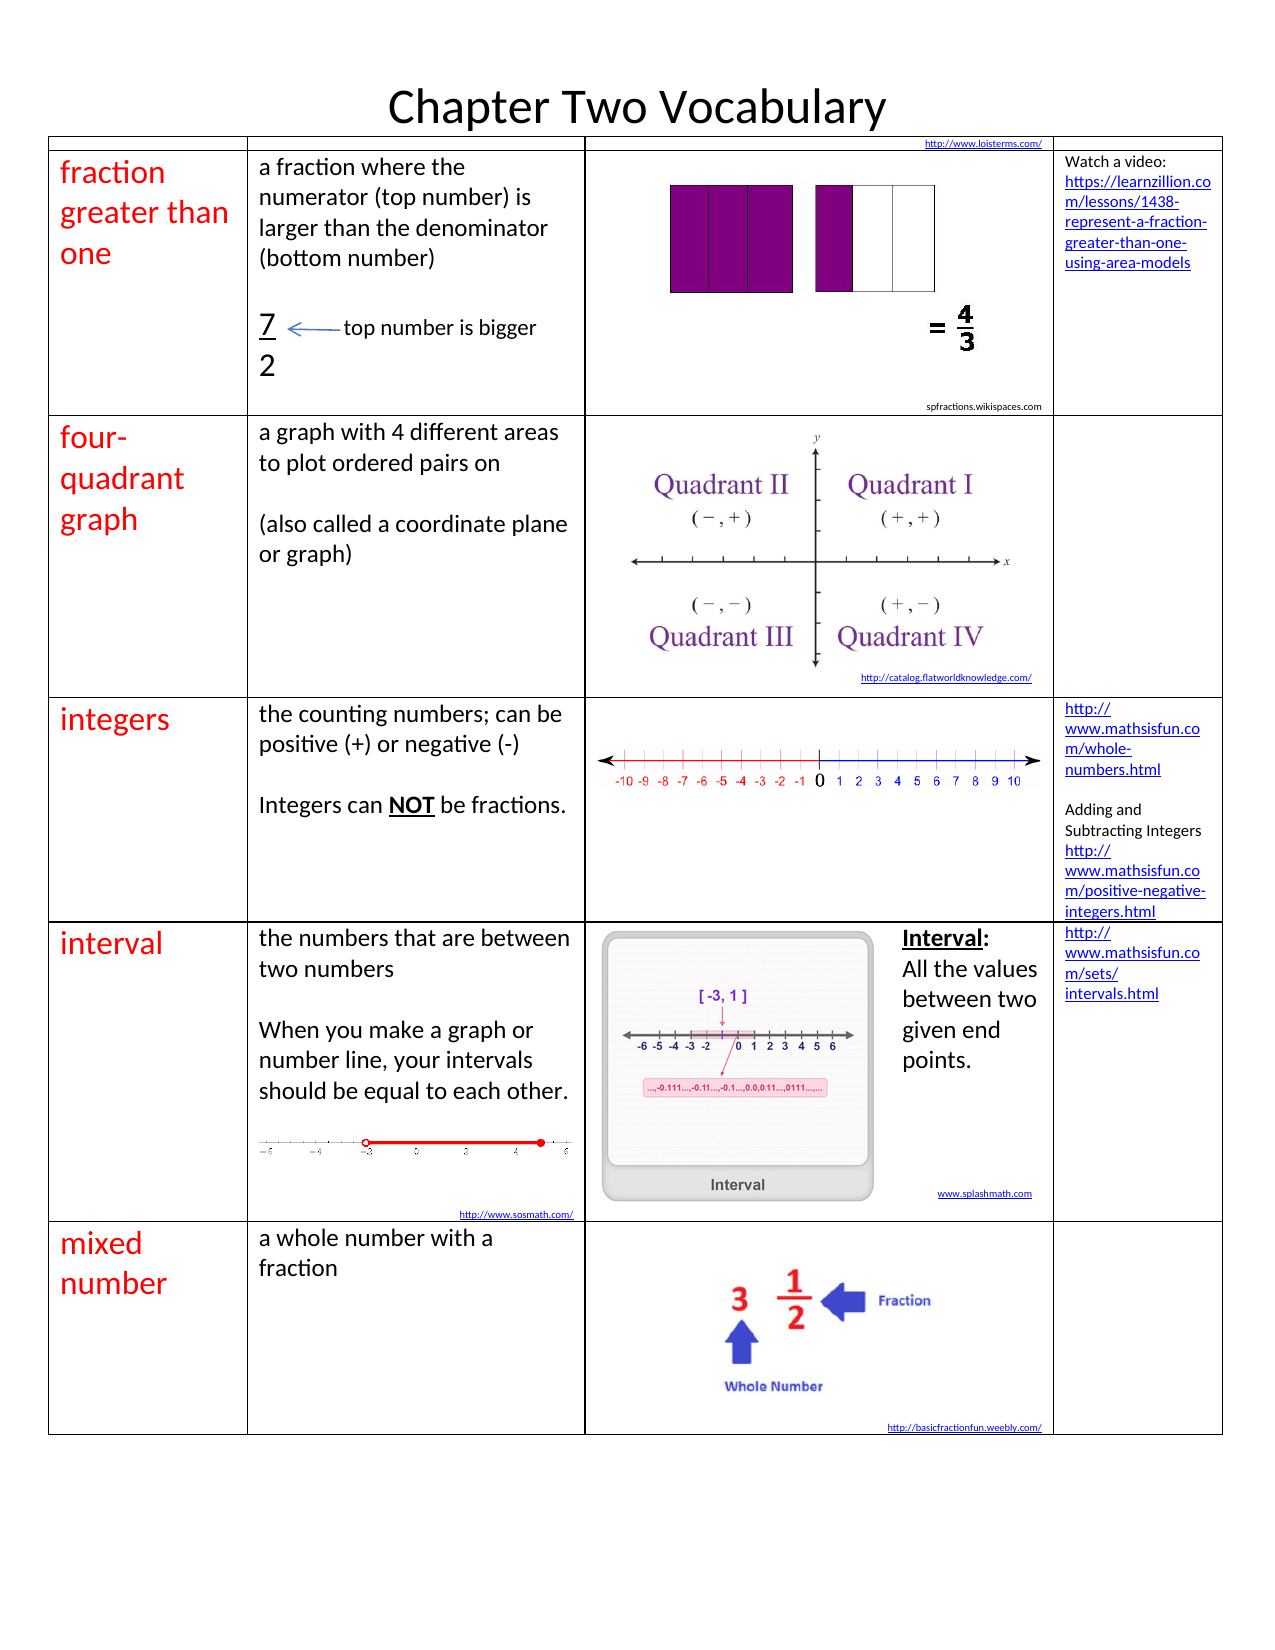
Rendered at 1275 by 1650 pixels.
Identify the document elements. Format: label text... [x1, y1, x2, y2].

picture [691, 1234, 947, 1422]
table_cell integers [49, 698, 247, 921]
table_cell Watch a video: https://learnzillion.com/lessons/1438-represent-a-fraction-greater-than-one-using-area-models [1054, 151, 1222, 415]
picture [596, 748, 1041, 789]
table_cell [1054, 137, 1222, 150]
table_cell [586, 137, 1053, 150]
table_cell http://catalog.flatworldknowledge.com/ [586, 416, 1053, 697]
picture [648, 163, 991, 363]
table_cell Interval: All the values between two given end points. www.splashmath.com [586, 923, 1053, 1221]
table_cell http://www.mathsisfun.com/whole-numbers.html Adding and Subtracting Integers http://www.mathsisfun.com/positive-negative-integers.html [1054, 698, 1222, 921]
picture [258, 1105, 573, 1180]
table_cell mixed number [49, 1222, 247, 1434]
table_cell spfractions.wikispaces.com [586, 151, 1053, 415]
table_cell http://basicfractionfun.weebly.com/ [586, 1222, 1053, 1434]
table_cell [1054, 1222, 1222, 1434]
table_cell fraction greater than one [49, 151, 247, 415]
table_cell interval [49, 923, 247, 1221]
table_cell a fraction where the numerator (top number) is larger than the denominator (bottom number) 7 top number is bigger 2 [248, 151, 584, 415]
table_cell the counting numbers; can be positive (+) or negative (-) Integers can NOT be fractions. [248, 698, 584, 921]
table_cell [586, 698, 1053, 921]
table_cell a graph with 4 different areas to plot ordered pairs on (also called a coordinate plane or graph) [248, 416, 584, 697]
table_cell [1054, 416, 1222, 697]
table_cell a whole number with a fraction [248, 1222, 584, 1434]
picture [627, 429, 1012, 672]
table_cell http://www.mathsisfun.com/sets/intervals.html [1054, 923, 1222, 1221]
table_cell the numbers that are between two numbers When you make a graph or number line, your intervals should be equal to each other. http://www.sosmath.com/ [248, 923, 584, 1221]
table_cell equivalent [49, 137, 247, 150]
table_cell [248, 137, 584, 150]
table_cell four-quadrant graph [49, 416, 247, 697]
